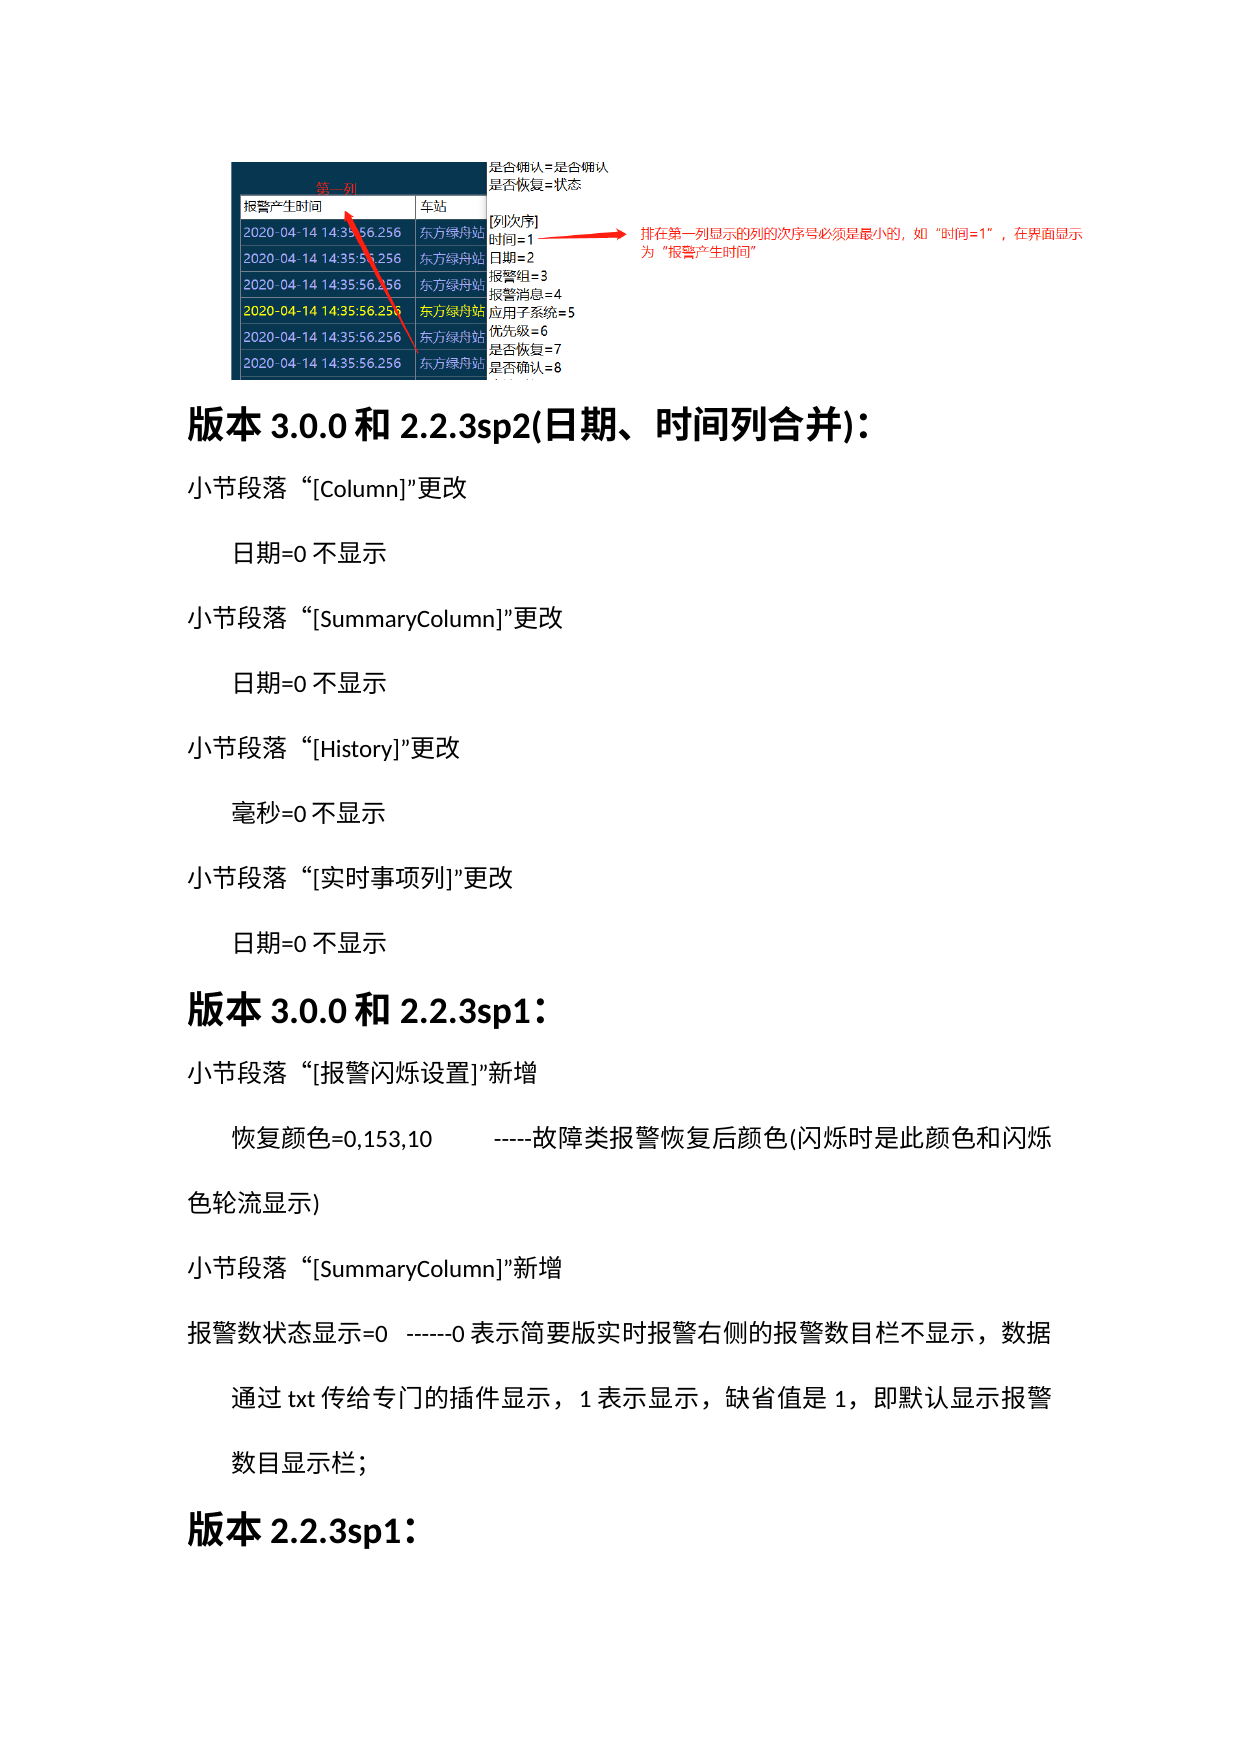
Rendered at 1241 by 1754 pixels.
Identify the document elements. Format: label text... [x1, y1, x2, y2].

text 日期=0 不显示 [187, 909, 1053, 974]
text 版本3.0.0和2.2.3sp1： [187, 974, 1053, 1039]
text 小节段落“[报警闪烁设置]”新增 [187, 1039, 1053, 1104]
text 版本3.0.0和2.2.3sp2(日期、时间列合并)： [187, 389, 1053, 454]
text 日期=0 不显示 [187, 519, 1053, 584]
text 小节段落“[SummaryColumn]”新增 [187, 1234, 1053, 1299]
text 报警数状态显示=0 ------0表示简要版实时报警右侧的报警数目栏不显示，数据通过txt传给专门的插件显示，1表示显示，缺省值是1，即默认显示报警数目显示栏； [187, 1299, 1053, 1494]
text 小节段落“[History]”更改 [187, 714, 1053, 779]
text 小节段落“[SummaryColumn]”更改 [187, 584, 1053, 649]
text 小节段落“[Column]”更改 [187, 454, 1053, 519]
text 日期=0 不显示 [187, 649, 1053, 714]
picture [231, 162, 1097, 380]
text 恢复颜色=0,153,10 -----故障类报警恢复后颜色(闪烁时是此颜色和闪烁色轮流显示) [187, 1104, 1053, 1234]
text 版本2.2.3sp1： [187, 1494, 1053, 1559]
text 小节段落“[实时事项列]”更改 [187, 844, 1053, 909]
text 毫秒=0不显示 [187, 779, 1053, 844]
